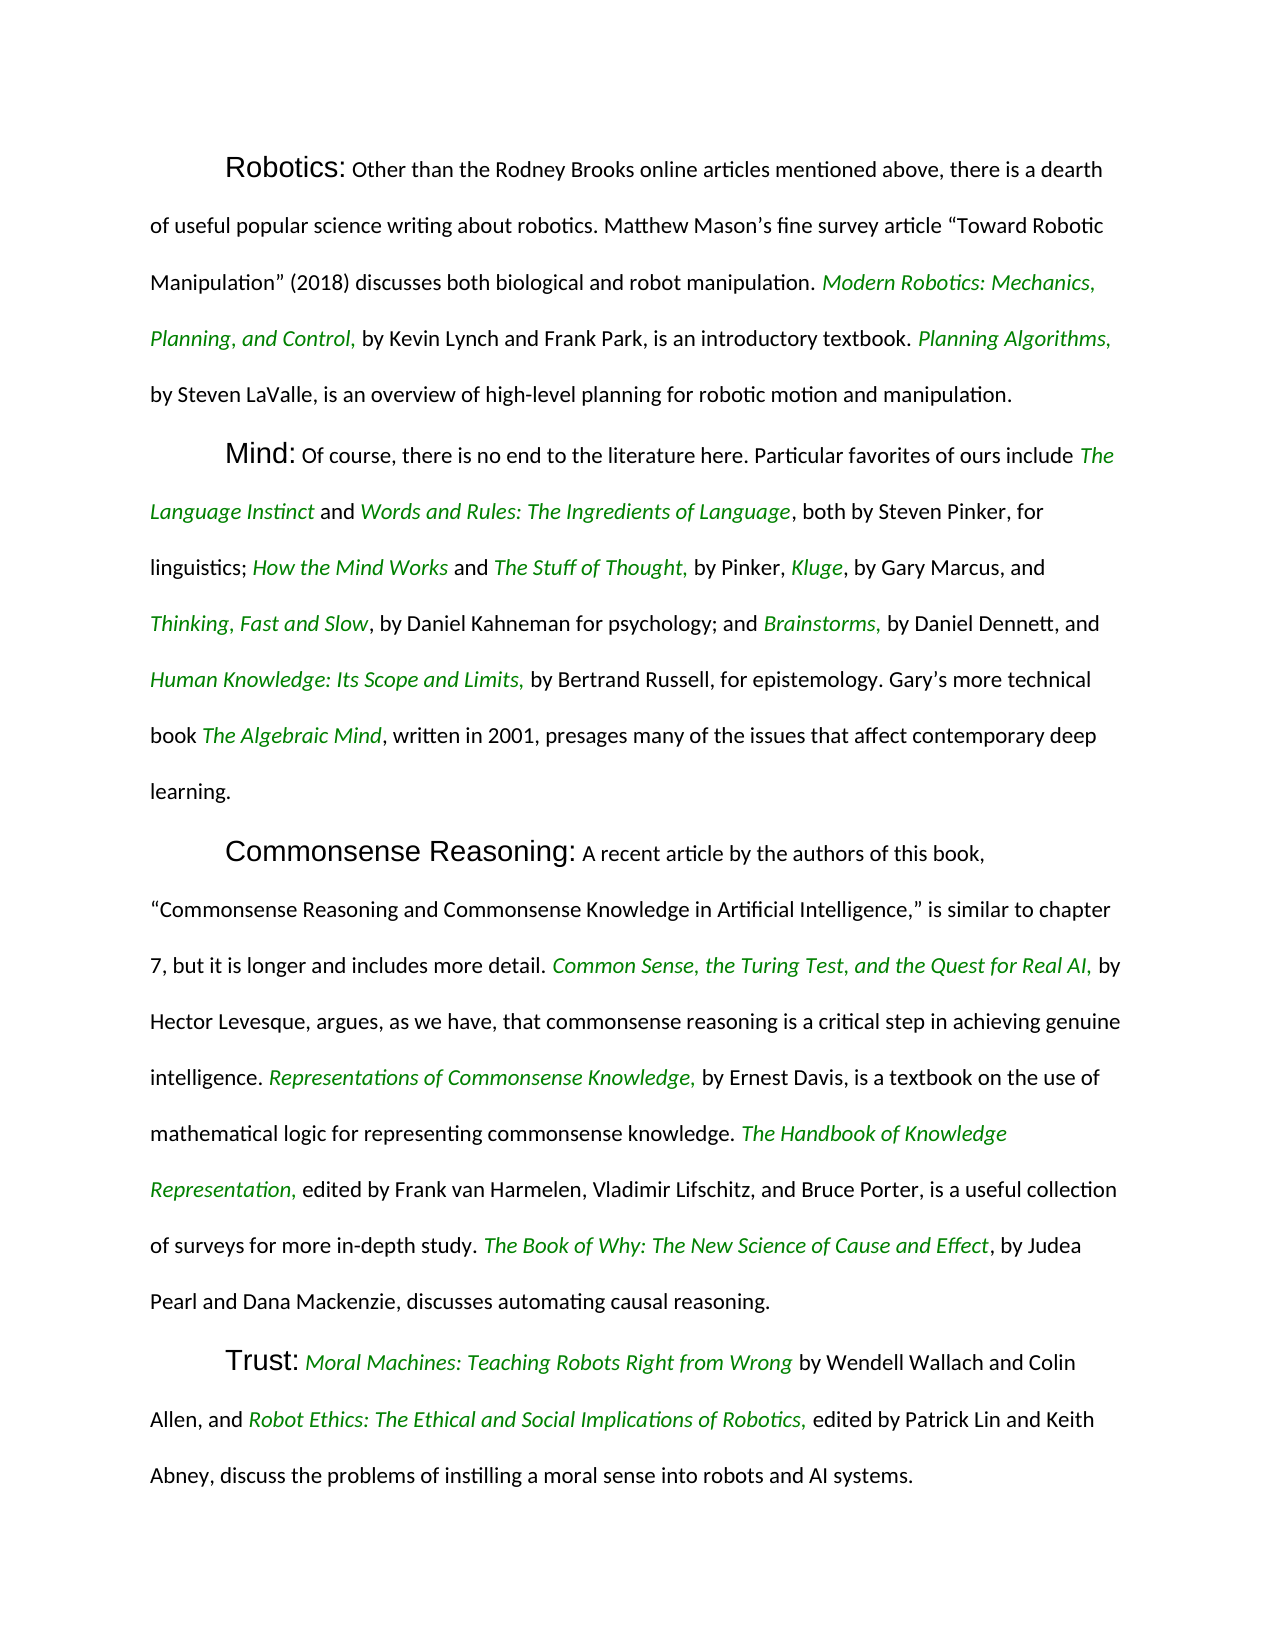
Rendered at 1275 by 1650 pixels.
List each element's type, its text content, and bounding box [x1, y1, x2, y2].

text Mind: Of course, there is no end to the literature here. Particular favorites of ours include The Language Instinct and Words and Rules: The Ingredients of Language, both by Steven Pinker, for linguistics; How the Mind Works and The Stuff of Thought, by Pinker, Kluge, by Gary Marcus, and Thinking, Fast and Slow, by Daniel Kahneman for psychology; and Brainstorms, by Daniel Dennett, and Human Knowledge: Its Scope and Limits, by Bertrand Russell, for epistemology. Gary’s more technical book The Algebraic Mind, written in 2001, presages many of the issues that affect contemporary deep learning. [150, 436, 1125, 806]
text Trust: Moral Machines: Teaching Robots Right from Wrong by Wendell Wallach and Colin Allen, and Robot Ethics: The Ethical and Social Implications of Robotics, edited by Patrick Lin and Keith Abney, discuss the problems of instilling a moral sense into robots and AI systems. [150, 1343, 1125, 1489]
text Robotics: Other than the Rodney Brooks online articles mentioned above, there is a dearth of useful popular science writing about robotics. Matthew Mason’s fine survey article “Toward Robotic Manipulation” (2018) discusses both biological and robot manipulation. Modern Robotics: Mechanics, Planning, and Control, by Kevin Lynch and Frank Park, is an introductory textbook. Planning Algorithms, by Steven LaValle, is an overview of high-level planning for robotic motion and manipulation. [150, 150, 1125, 408]
text Commonsense Reasoning: A recent article by the authors of this book, “Commonsense Reasoning and Commonsense Knowledge in Artificial Intelligence,” is similar to chapter 7, but it is longer and includes more detail. Common Sense, the Turing Test, and the Quest for Real AI, by Hector Levesque, argues, as we have, that commonsense reasoning is a critical step in achieving genuine intelligence. Representations of Commonsense Knowledge, by Ernest Davis, is a textbook on the use of mathematical logic for representing commonsense knowledge. The Handbook of Knowledge Representation, edited by Frank van Harmelen, Vladimir Lifschitz, and Bruce Porter, is a useful collection of surveys for more in-depth study. The Book of Why: The New Science of Cause and Effect, by Judea Pearl and Dana Mackenzie, discusses automating causal reasoning. [150, 833, 1125, 1315]
